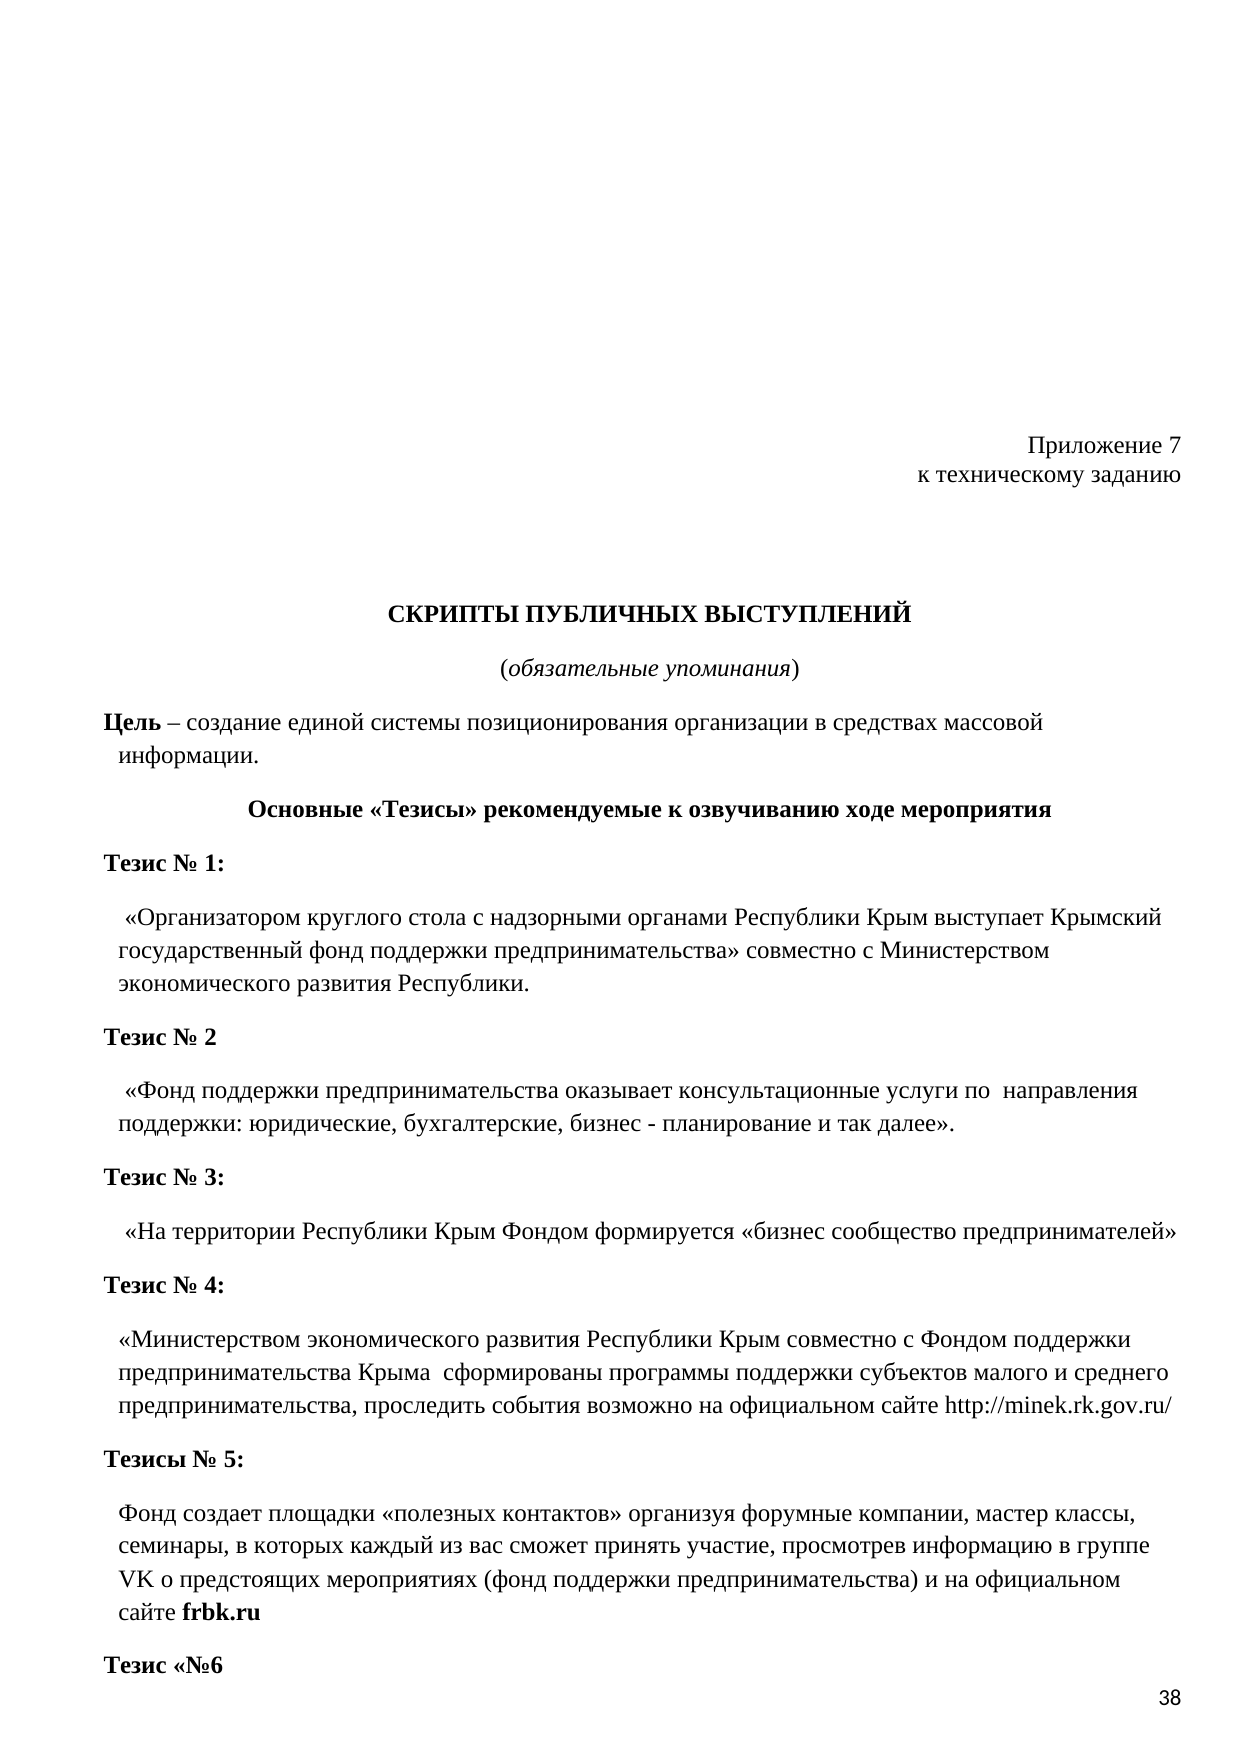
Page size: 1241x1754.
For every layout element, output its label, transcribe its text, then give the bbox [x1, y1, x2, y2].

text «На территории Республики Крым Фондом формируется «бизнес сообщество предпринимателей» [118, 1216, 1181, 1245]
text Основные «Тезисы» рекомендуемые к озвучиванию ходе мероприятия [118, 794, 1181, 823]
text Тезисы № 5: [103, 1444, 1181, 1472]
text Фонд создает площадки «полезных контактов» организуя форумные компании, мастер классы, семинары, в которых каждый из вас сможет принять участие, просмотрев информацию в группе VK о предстоящих мероприятиях (фонд поддержки предпринимательства) и на официальном сайте frbk.ru [118, 1498, 1181, 1625]
text к техническому заданию [118, 459, 1181, 488]
text «Организатором круглого стола с надзорными органами Республики Крым выступает Крымский государственный фонд поддержки предпринимательства» совместно с Министерством экономического развития Республики. [118, 902, 1181, 996]
text Приложение 7 [118, 430, 1181, 459]
text «Фонд поддержки предпринимательства оказывает консультационные услуги по направления поддержки: юридические, бухгалтерские, бизнес - планирование и так далее». [118, 1075, 1181, 1137]
text Тезис № 4: [103, 1270, 1181, 1299]
text Тезис № 3: [103, 1162, 1181, 1191]
text Тезис № 1: [103, 848, 1181, 877]
text Тезис № 2 [103, 1022, 1181, 1050]
text (обязательные упоминания) [118, 653, 1181, 682]
text СКРИПТЫ ПУБЛИЧНЫХ ВЫСТУПЛЕНИЙ [118, 599, 1181, 628]
text Цель – создание единой системы позиционирования организации в средствах массовой информации. [103, 707, 1181, 769]
text «Министерством экономического развития Республики Крым совместно с Фондом поддержки предпринимательства Крыма сформированы программы поддержки субъектов малого и среднего предпринимательства, проследить события возможно на официальном сайте http://minek.rk.gov.ru/ [118, 1324, 1181, 1419]
text Тезис «№6 [103, 1651, 1181, 1679]
